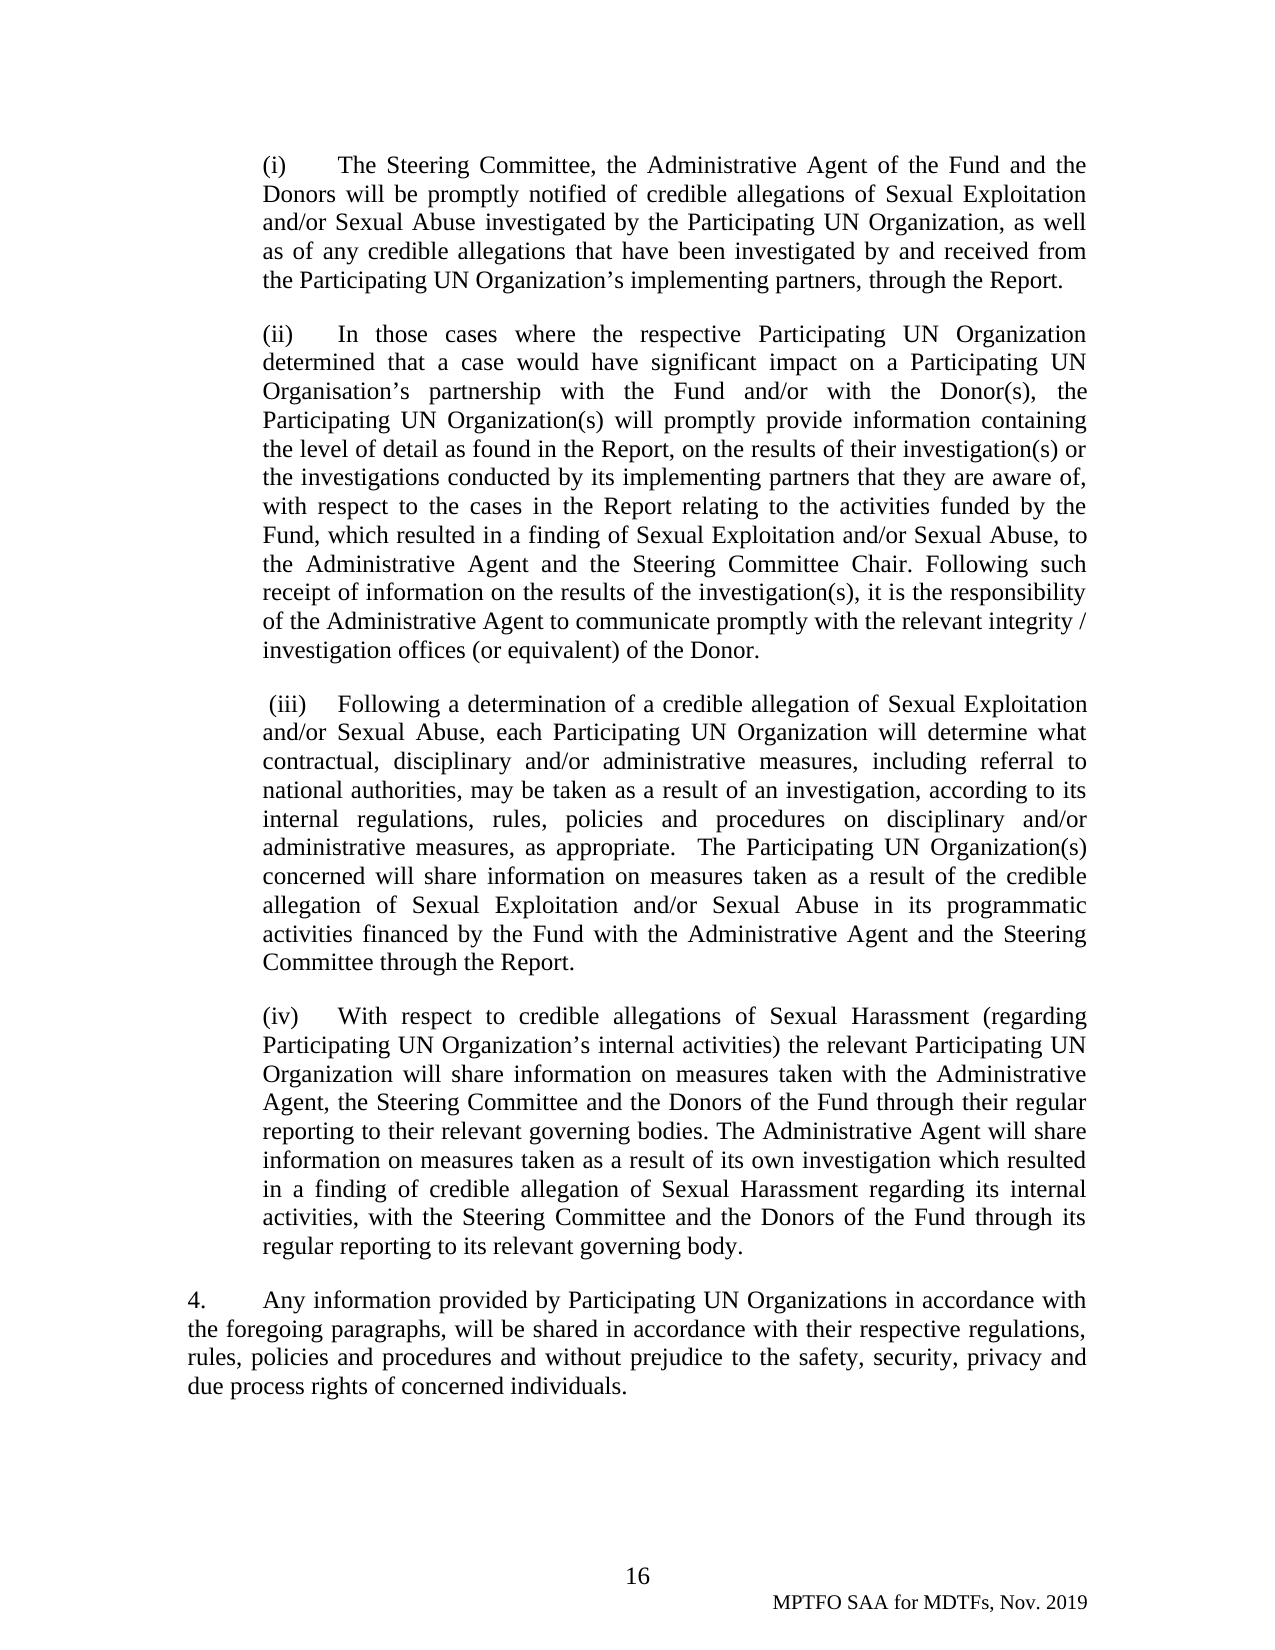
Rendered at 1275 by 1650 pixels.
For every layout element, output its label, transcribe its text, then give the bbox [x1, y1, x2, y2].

text (iii) Following a determination of a credible allegation of Sexual Exploitation and/or Sexual Abuse, each Participating UN Organization will determine what contractual, disciplinary and/or administrative measures, including referral to national authorities, may be taken as a result of an investigation, according to its internal regulations, rules, policies and procedures on disciplinary and/or administrative measures, as appropriate. The Participating UN Organization(s) concerned will share information on measures taken as a result of the credible allegation of Sexual Exploitation and/or Sexual Abuse in its programmatic activities financed by the Fund with the Administrative Agent and the Steering Committee through the Report. [262, 689, 1087, 976]
text (ii) In those cases where the respective Participating UN Organization determined that a case would have significant impact on a Participating UN Organisation’s partnership with the Fund and/or with the Donor(s), the Participating UN Organization(s) will promptly provide information containing the level of detail as found in the Report, on the results of their investigation(s) or the investigations conducted by its implementing partners that they are aware of, with respect to the cases in the Report relating to the activities funded by the Fund, which resulted in a finding of Sexual Exploitation and/or Sexual Abuse, to the Administrative Agent and the Steering Committee Chair. Following such receipt of information on the results of the investigation(s), it is the responsibility of the Administrative Agent to communicate promptly with the relevant integrity / investigation offices (or equivalent) of the Donor. [262, 319, 1087, 664]
text (iv) With respect to credible allegations of Sexual Harassment (regarding Participating UN Organization’s internal activities) the relevant Participating UN Organization will share information on measures taken with the Administrative Agent, the Steering Committee and the Donors of the Fund through their regular reporting to their relevant governing bodies. The Administrative Agent will share information on measures taken as a result of its own investigation which resulted in a finding of credible allegation of Sexual Harassment regarding its internal activities, with the Steering Committee and the Donors of the Fund through its regular reporting to its relevant governing body. [262, 1001, 1087, 1260]
list Any information provided by Participating UN Organizations in accordance with the foregoing paragraphs, will be shared in accordance with their respective regulations, rules, policies and procedures and without prejudice to the safety, security, privacy and due process rights of concerned individuals. [187, 1285, 1087, 1400]
text (i) The Steering Committee, the Administrative Agent of the Fund and the Donors will be promptly notified of credible allegations of Sexual Exploitation and/or Sexual Abuse investigated by the Participating UN Organization, as well as of any credible allegations that have been investigated by and received from the Participating UN Organization’s implementing partners, through the Report. [262, 150, 1087, 294]
